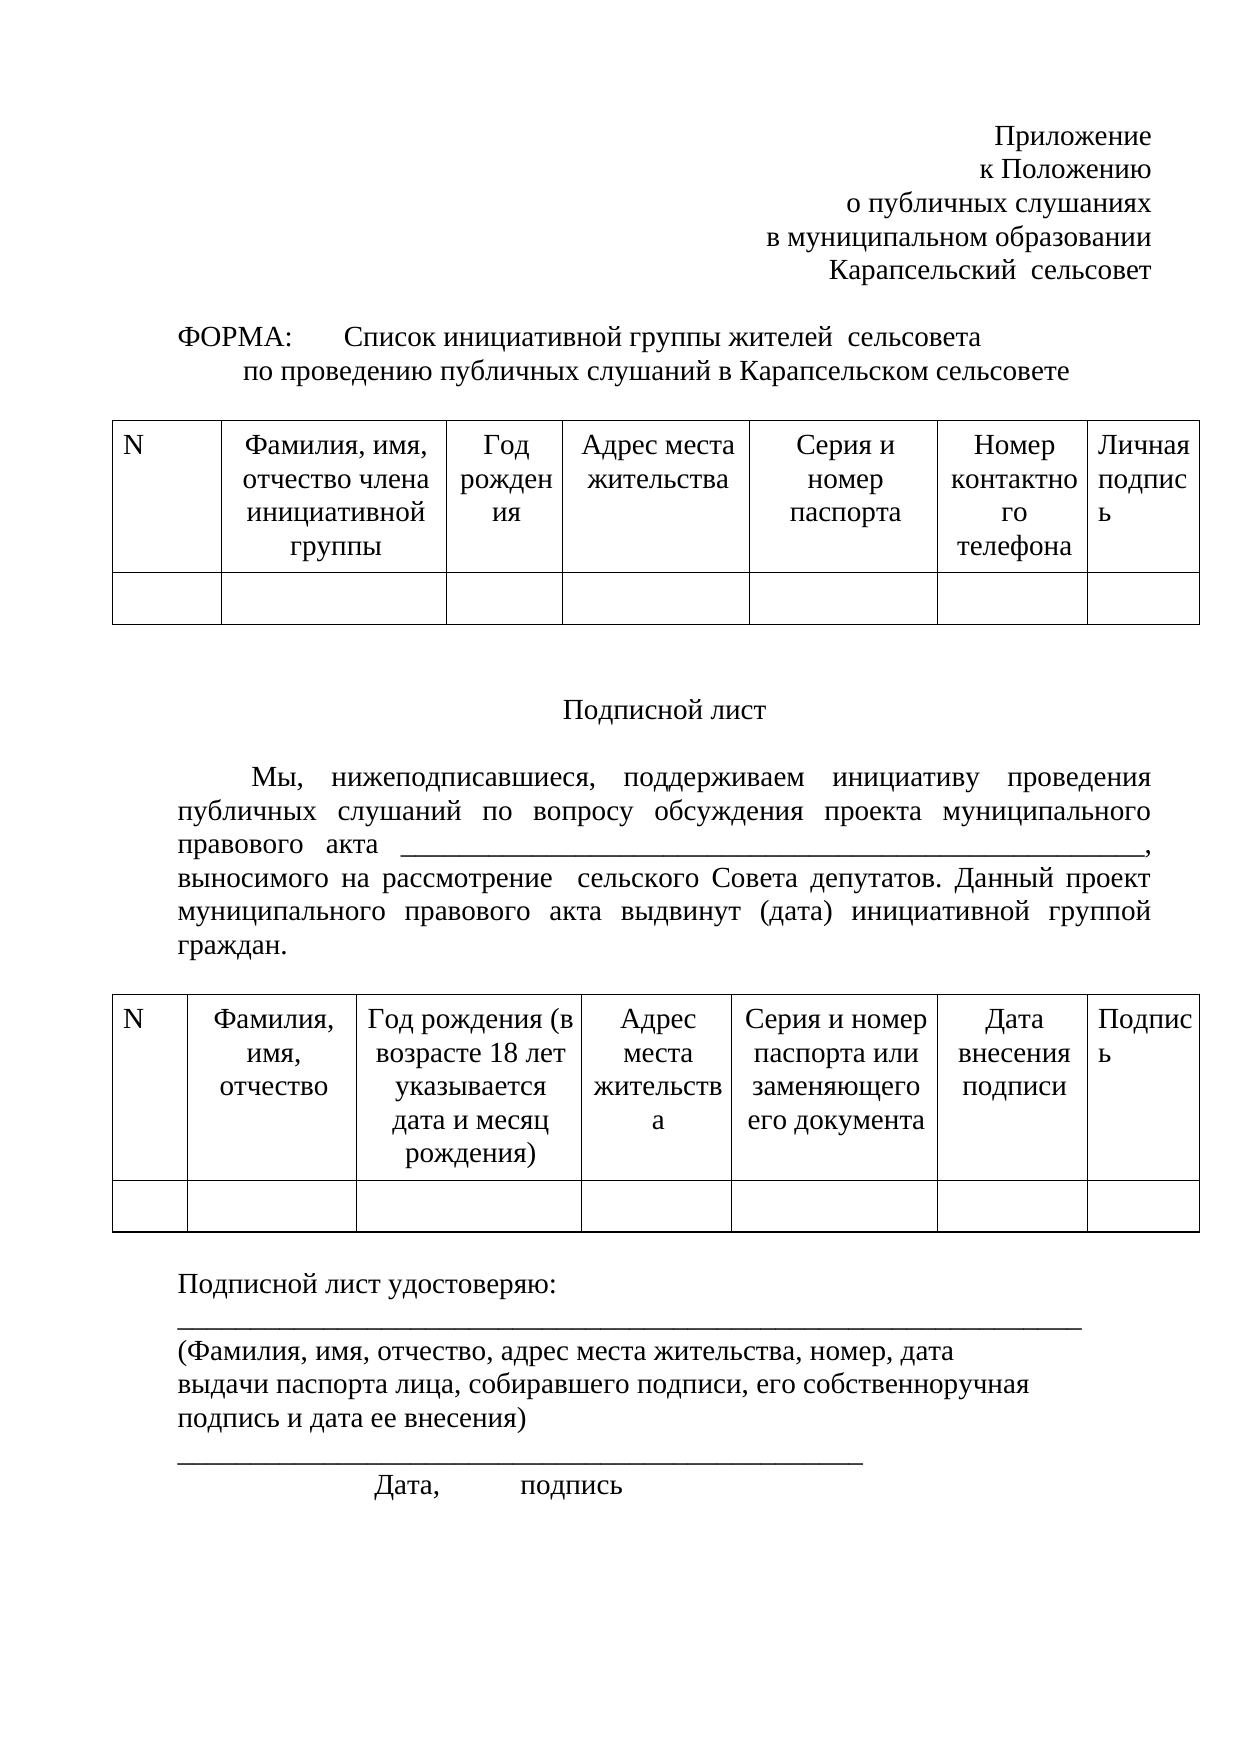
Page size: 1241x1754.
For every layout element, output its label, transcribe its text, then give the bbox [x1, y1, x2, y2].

table_header Фамилия, имя, отчество члена инициативной группы [222, 421, 446, 572]
table_cell [732, 1181, 937, 1231]
text Дата, подпись [177, 1467, 1152, 1501]
table_cell [938, 573, 1087, 624]
table_cell [563, 573, 749, 624]
table_cell [357, 1181, 581, 1231]
table_header Серия и номер паспорта [750, 421, 937, 572]
table_cell [750, 573, 937, 624]
text ФОРМА: Список инициативной группы жителей сельсовета [177, 319, 1152, 353]
text выдачи паспорта лица, собиравшего подписи, его собственноручная [177, 1367, 1152, 1400]
table_cell [222, 573, 446, 624]
text Мы, нижеподписавшиеся, поддерживаем инициативу проведения публичных слушаний по вопросу обсуждения проекта муниципального правового акта ___________________________________________________, выносимого на рассмотрение сельского Совета депутатов. Данный проект муниципального правового акта выдвинут (дата) инициативной группой граждан. [177, 759, 1152, 960]
table_cell [113, 573, 221, 624]
table_header Дата внесения подписи [938, 995, 1087, 1180]
text к Положению [177, 152, 1152, 185]
table_header Год рождения [447, 421, 562, 572]
text по проведению публичных слушаний в Карапсельском сельсовете [177, 353, 1152, 386]
table_cell [188, 1181, 356, 1231]
table_header Личная подпись [1088, 421, 1199, 572]
table_header N [113, 421, 221, 572]
table_header Фамилия, имя, отчество [188, 995, 356, 1180]
table_cell [1088, 1181, 1199, 1231]
text Карапсельский сельсовет [177, 252, 1152, 286]
table_header N [113, 995, 187, 1180]
table_header Подпись [1088, 995, 1199, 1180]
text в муниципальном образовании [177, 219, 1152, 252]
table_header Серия и номер паспорта или заменяющего его документа [732, 995, 937, 1180]
table_cell [447, 573, 562, 624]
text подпись и дата ее внесения) _______________________________________________ [177, 1400, 1152, 1467]
table_header Год рождения (в возрасте 18 лет указывается дата и месяц рождения) [357, 995, 581, 1180]
text Приложение [177, 118, 1152, 152]
table_cell [938, 1181, 1087, 1231]
table_cell [113, 1181, 187, 1231]
text Подписной лист [177, 692, 1152, 726]
table_header Адрес места жительства [582, 995, 731, 1180]
table_header Номер контактного телефона [938, 421, 1087, 572]
table_cell [1088, 573, 1199, 624]
table_cell [582, 1181, 731, 1231]
table_header Адрес места жительства [563, 421, 749, 572]
text (Фамилия, имя, отчество, адрес места жительства, номер, дата [177, 1333, 1152, 1367]
text о публичных слушаниях [177, 185, 1152, 219]
text Подписной лист удостоверяю: ______________________________________________________________ [177, 1266, 1152, 1333]
